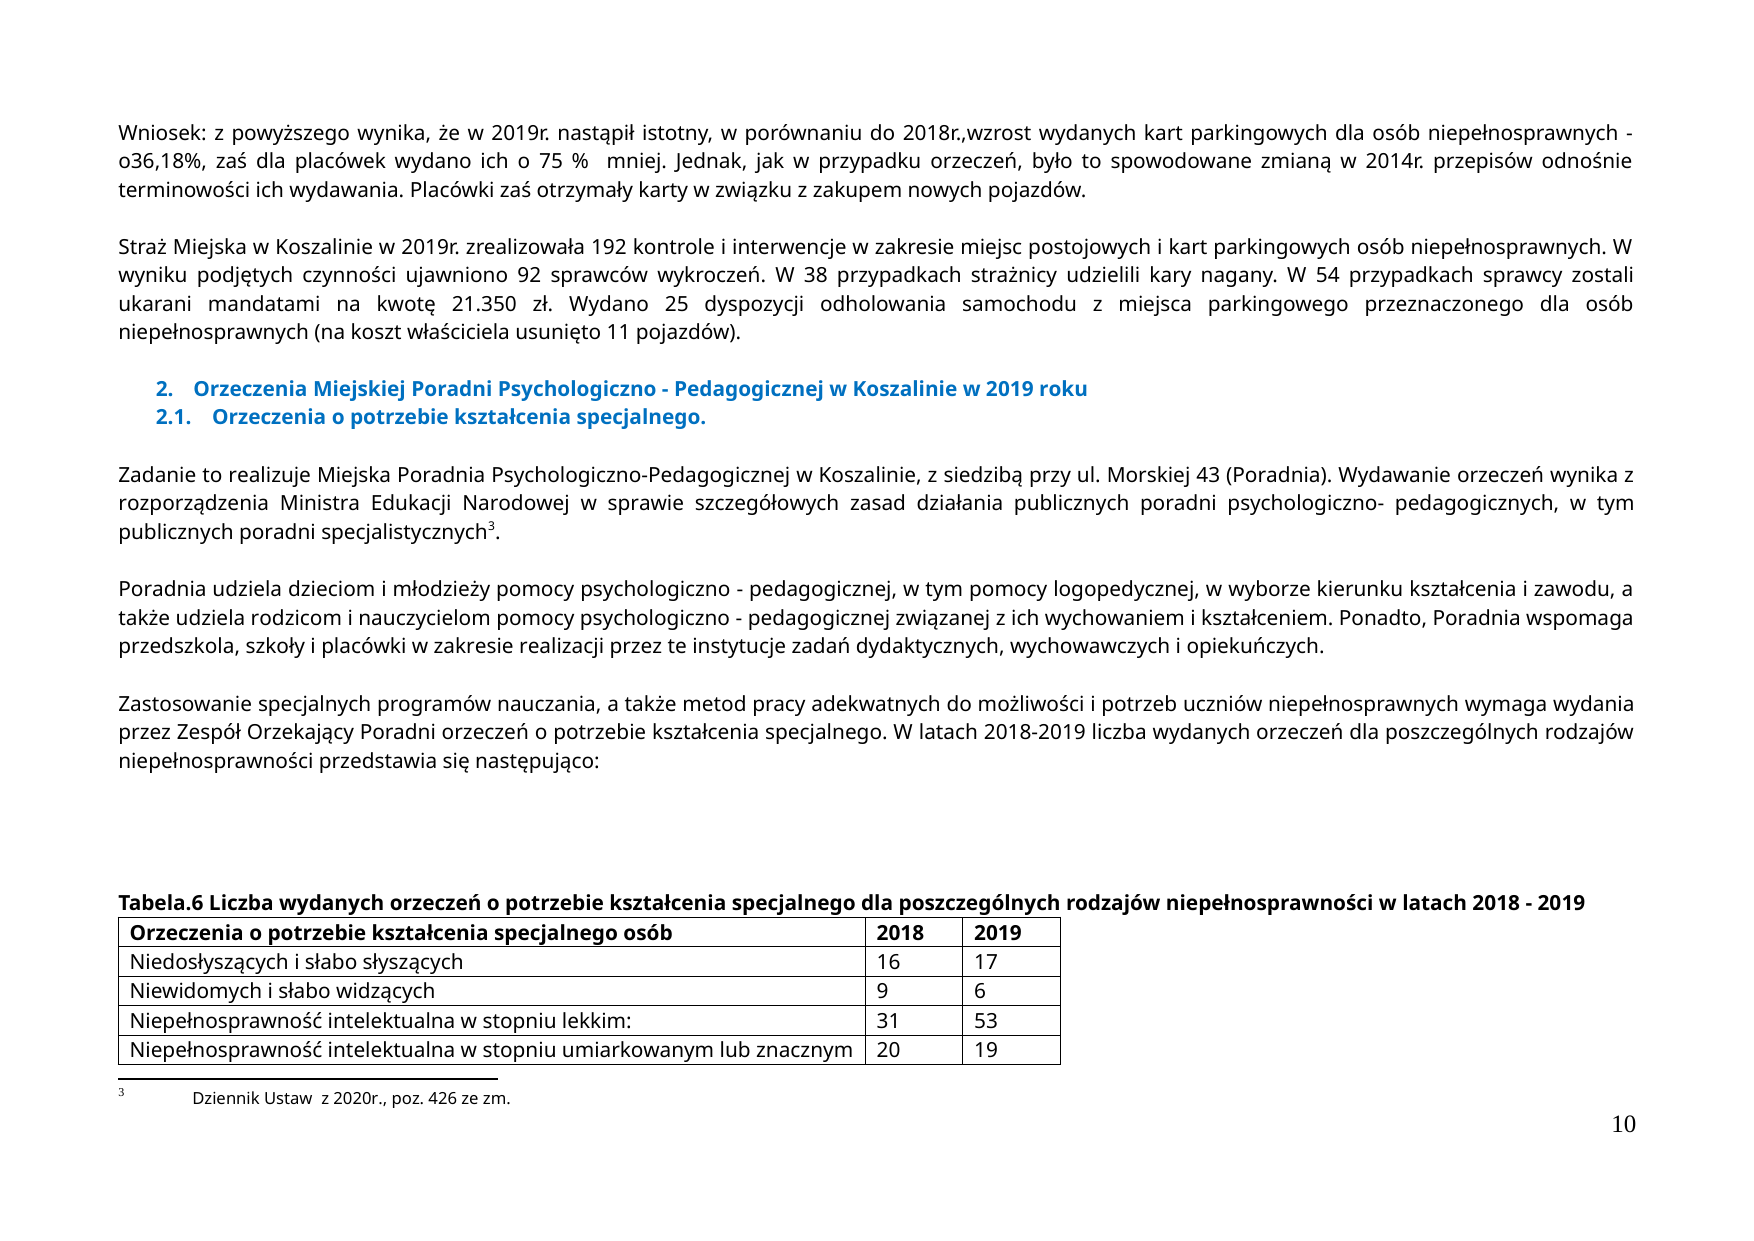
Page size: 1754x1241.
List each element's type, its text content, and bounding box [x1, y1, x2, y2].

text Wniosek: z powyższego wynika, że w 2019r. nastąpił istotny, w porównaniu do 2018r.,wzrost wydanych kart parkingowych dla osób niepełnosprawnych - o36,18%, zaś dla placówek wydano ich o 75 % mniej. Jednak, jak w przypadku orzeczeń, było to spowodowane zmianą w 2014r. przepisów odnośnie terminowości ich wydawania. Placówki zaś otrzymały karty w związku z zakupem nowych pojazdów. [118, 118, 1636, 203]
list Orzeczenia Miejskiej Poradni Psychologiczno - Pedagogicznej w Koszalinie w 2019 roku [156, 374, 1636, 402]
table_cell 19 [963, 1036, 1060, 1064]
table_cell 53 [963, 1006, 1060, 1034]
table_cell 17 [963, 947, 1060, 976]
text Poradnia udziela dzieciom i młodzieży pomocy psychologiczno - pedagogicznej, w tym pomocy logopedycznej, w wyborze kierunku kształcenia i zawodu, a także udziela rodzicom i nauczycielom pomocy psychologiczno - pedagogicznej związanej z ich wychowaniem i kształceniem. Ponadto, Poradnia wspomaga przedszkola, szkoły i placówki w zakresie realizacji przez te instytucje zadań dydaktycznych, wychowawczych i opiekuńczych. [118, 574, 1636, 660]
table_cell 6 [963, 977, 1060, 1005]
table_cell 9 [866, 977, 962, 1005]
table_header Orzeczenia o potrzebie kształcenia specjalnego osób [119, 918, 865, 946]
table_header 2019 [963, 918, 1060, 946]
table_cell 31 [866, 1006, 962, 1034]
table_cell 16 [866, 947, 962, 976]
text Tabela.6 Liczba wydanych orzeczeń o potrzebie kształcenia specjalnego dla poszczególnych rodzajów niepełnosprawności w latach 2018 - 2019 [118, 888, 1636, 917]
table_cell Niepełnosprawność intelektualna w stopniu umiarkowanym lub znacznym [119, 1036, 865, 1064]
list Orzeczenia o potrzebie kształcenia specjalnego. [156, 402, 1636, 431]
table_cell 20 [866, 1036, 962, 1064]
table_header 2018 [866, 918, 962, 946]
text Straż Miejska w Koszalinie w 2019r. zrealizowała 192 kontrole i interwencje w zakresie miejsc postojowych i kart parkingowych osób niepełnosprawnych. W wyniku podjętych czynności ujawniono 92 sprawców wykroczeń. W 38 przypadkach strażnicy udzielili kary nagany. W 54 przypadkach sprawcy zostali ukarani mandatami na kwotę 21.350 zł. Wydano 25 dyspozycji odholowania samochodu z miejsca parkingowego przeznaczonego dla osób niepełnosprawnych (na koszt właściciela usunięto 11 pojazdów). [118, 232, 1636, 346]
table_cell Niewidomych i słabo widzących [119, 977, 865, 1005]
table_cell Niepełnosprawność intelektualna w stopniu lekkim: [119, 1006, 865, 1034]
text Zadanie to realizuje Miejska Poradnia Psychologiczno-Pedagogicznej w Koszalinie, z siedzibą przy ul. Morskiej 43 (Poradnia). Wydawanie orzeczeń wynika z rozporządzenia Ministra Edukacji Narodowej w sprawie szczegółowych zasad działania publicznych poradni psychologiczno- pedagogicznych, w tym publicznych poradni specjalistycznych. [118, 460, 1636, 545]
text Zastosowanie specjalnych programów nauczania, a także metod pracy adekwatnych do możliwości i potrzeb uczniów niepełnosprawnych wymaga wydania przez Zespół Orzekający Poradni orzeczeń o potrzebie kształcenia specjalnego. W latach 2018-2019 liczba wydanych orzeczeń dla poszczególnych rodzajów niepełnosprawności przedstawia się następująco: [118, 689, 1636, 774]
table_cell Niedosłyszących i słabo słyszących [119, 947, 865, 976]
